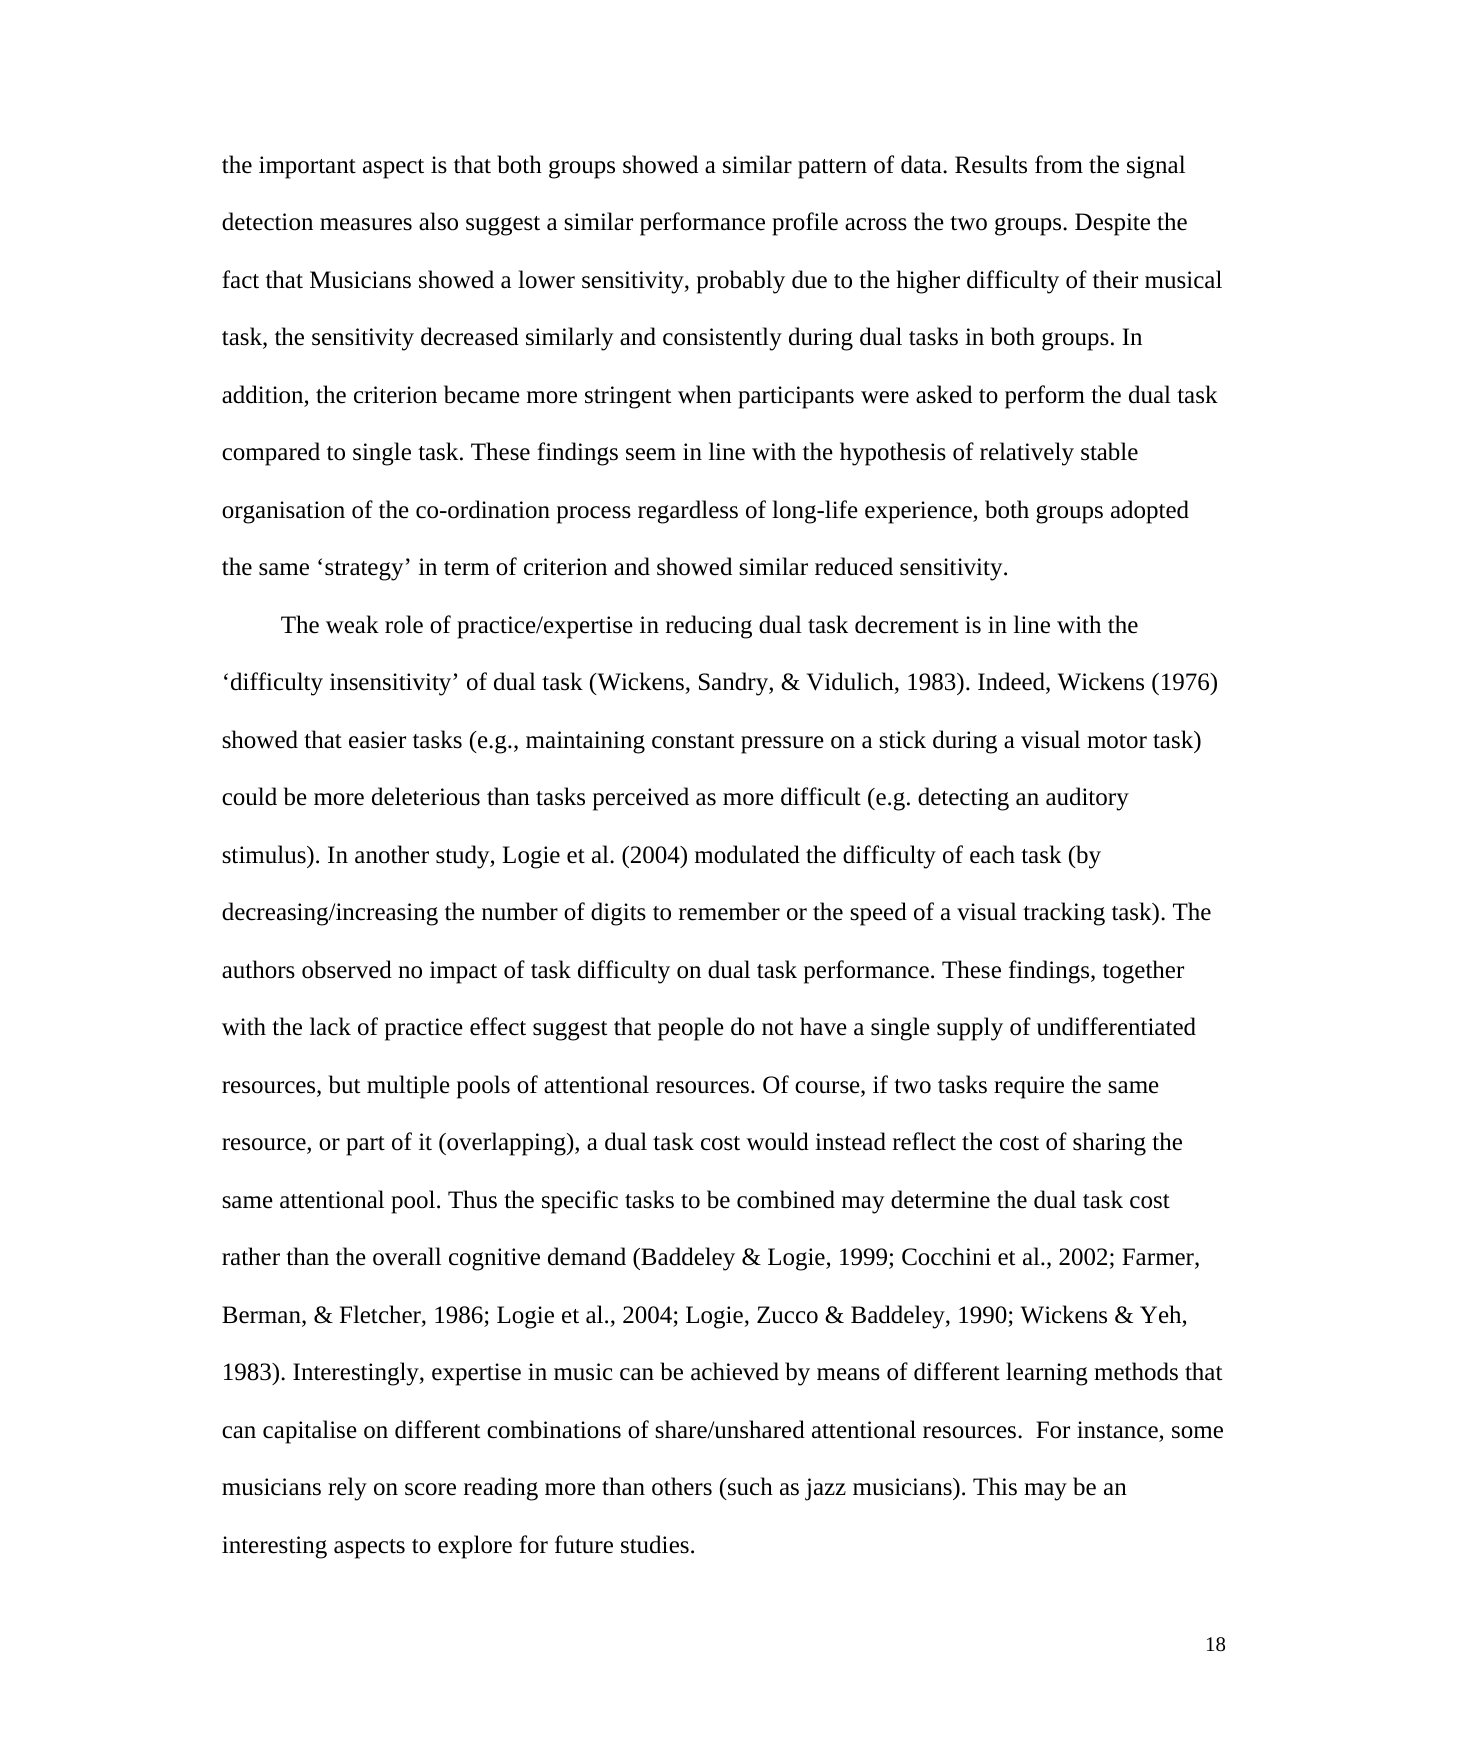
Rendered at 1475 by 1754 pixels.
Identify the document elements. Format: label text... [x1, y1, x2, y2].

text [222, 150, 1226, 581]
text The weak role of practice/expertise in reducing dual task decrement is in line with the ‘difficulty insensitivity’ of dual task (Wickens, Sandry, & Vidulich, 1983). Indeed, Wickens (1976) showed that easier tasks (e.g., maintaining constant pressure on a stick during a visual motor task) could be more deleterious than tasks perceived as more difficult (e.g. detecting an auditory stimulus). In another study, Logie et al. (2004) modulated the difficulty of each task (by decreasing/increasing the number of digits to remember or the speed of a visual tracking task). The authors observed no impact of task difficulty on dual task performance. These findings, together with the lack of practice effect suggest that people do not have a single supply of undifferentiated resources, but multiple pools of attentional resources. Of course, if two tasks require the same resource, or part of it (overlapping), a dual task cost would instead reflect the cost of sharing the same attentional pool. Thus the specific tasks to be combined may determine the dual task cost rather than the overall cognitive demand (Baddeley & Logie, 1999; Cocchini et al., 2002; Farmer, Berman, & Fletcher, 1986; Logie et al., 2004; Logie, Zucco & Baddeley, 1990; Wickens & Yeh, 1983). Interestingly, expertise in music can be achieved by means of different learning methods that can capitalise on different combinations of share/unshared attentional resources. For instance, some musicians rely on score reading more than others (such as jazz musicians). This may be an interesting aspects to explore for future studies. [222, 610, 1226, 1559]
